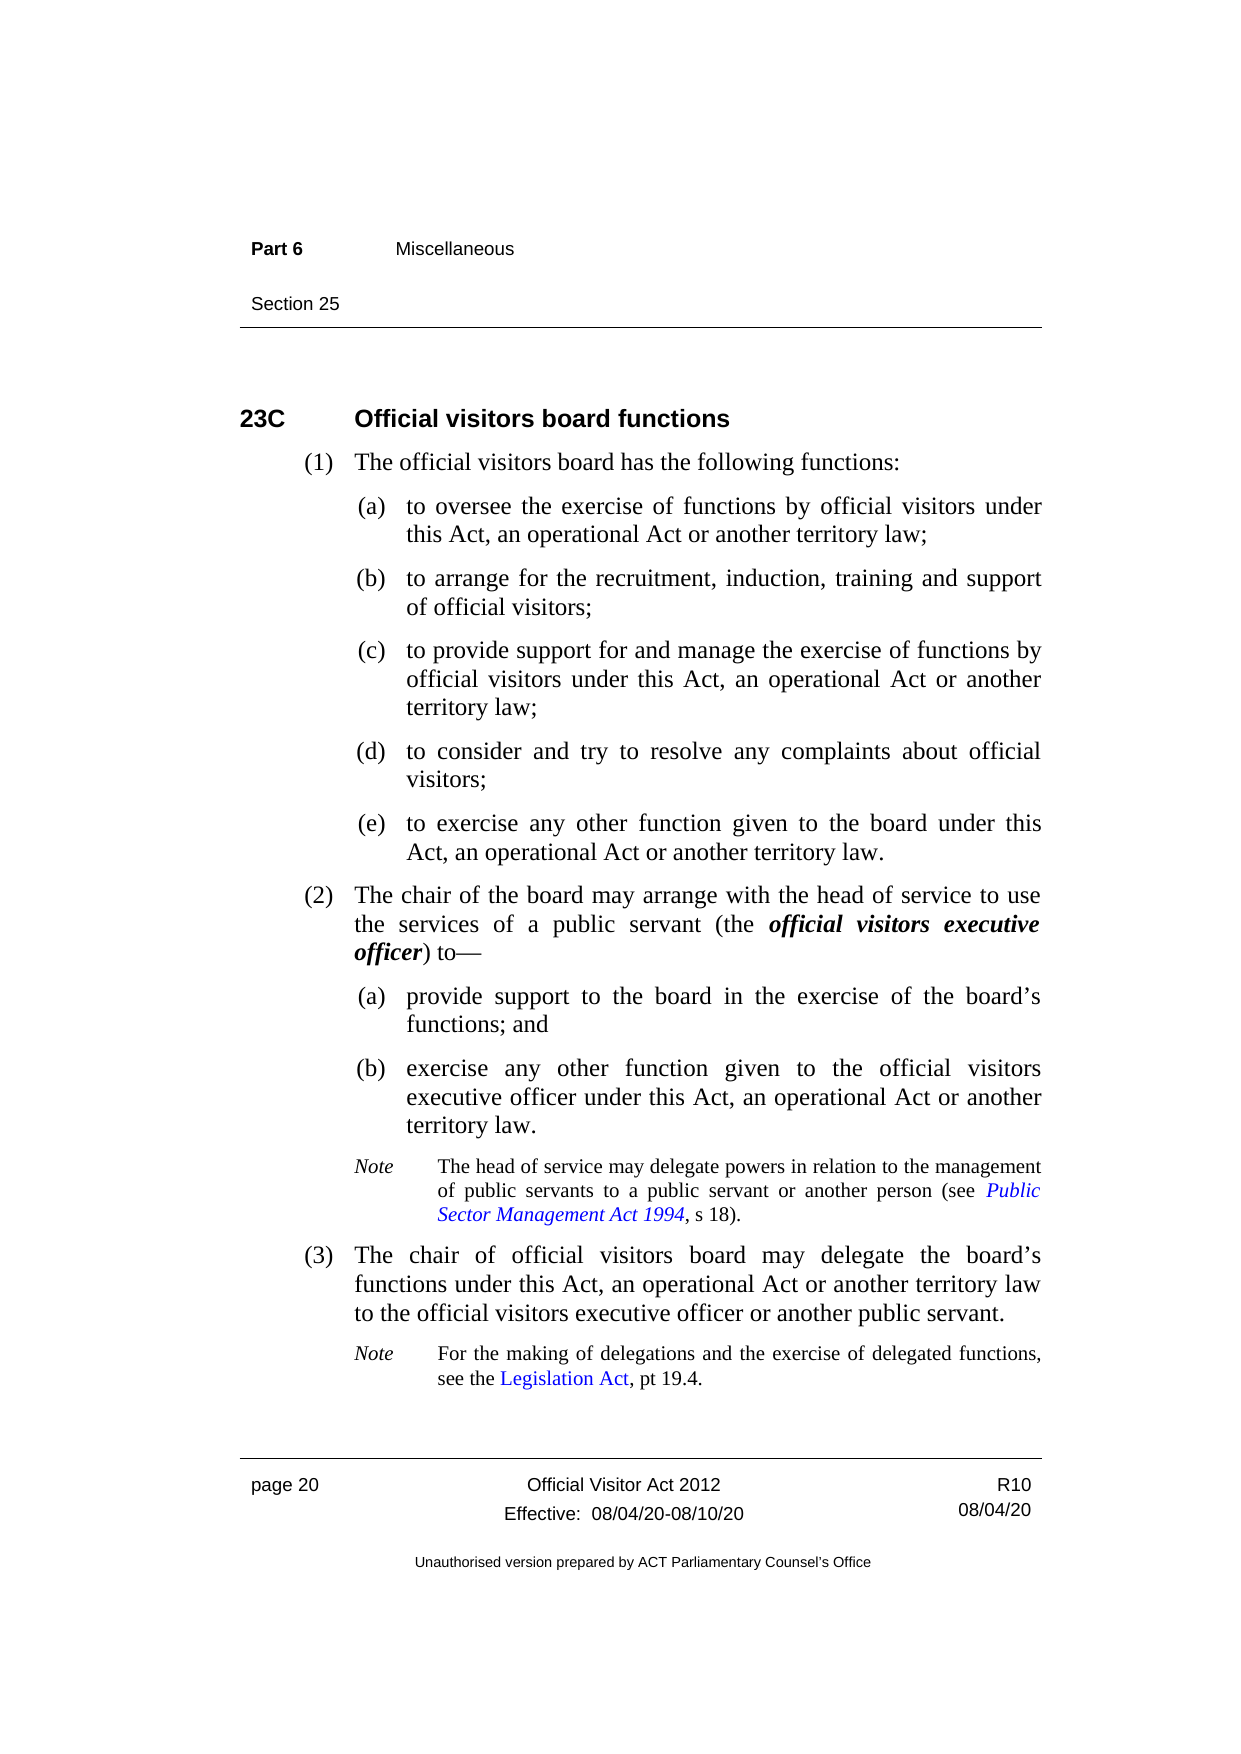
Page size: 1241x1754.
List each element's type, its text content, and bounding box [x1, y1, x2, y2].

text Note For the making of delegations and the exercise of delegated functions, see the Legislation Act, pt 19.4. [354, 1341, 1042, 1389]
text Note The head of service may delegate powers in relation to the management of public servants to a public servant or another person (see Public Sector Management Act 1994, s 18). [354, 1154, 1042, 1226]
text (2) The chair of the board may arrange with the head of service to use the services of a public servant (the official visitors executive officer) to— [239, 880, 1042, 966]
text (e) to exercise any other function given to the board under this Act, an operational Act or another territory law. [239, 808, 1042, 865]
text (a) provide support to the board in the exercise of the board’s functions; and [239, 981, 1042, 1038]
text (1) The official visitors board has the following functions: [239, 447, 1042, 476]
text (b) to arrange for the recruitment, induction, training and support of official visitors; [239, 563, 1042, 620]
text (c) to provide support for and manage the exercise of functions by official visitors under this Act, an operational Act or another territory law; [239, 635, 1042, 721]
text (b) exercise any other function given to the official visitors executive officer under this Act, an operational Act or another territory law. [239, 1053, 1042, 1139]
text (a) to oversee the exercise of functions by official visitors under this Act, an operational Act or another territory law; [239, 491, 1042, 548]
text 23C Official visitors board functions [239, 404, 1042, 433]
text (3) The chair of official visitors board may delegate the board’s functions under this Act, an operational Act or another territory law to the official visitors executive officer or another public servant. [239, 1241, 1042, 1327]
text (d) to consider and try to resolve any complaints about official visitors; [239, 736, 1042, 793]
